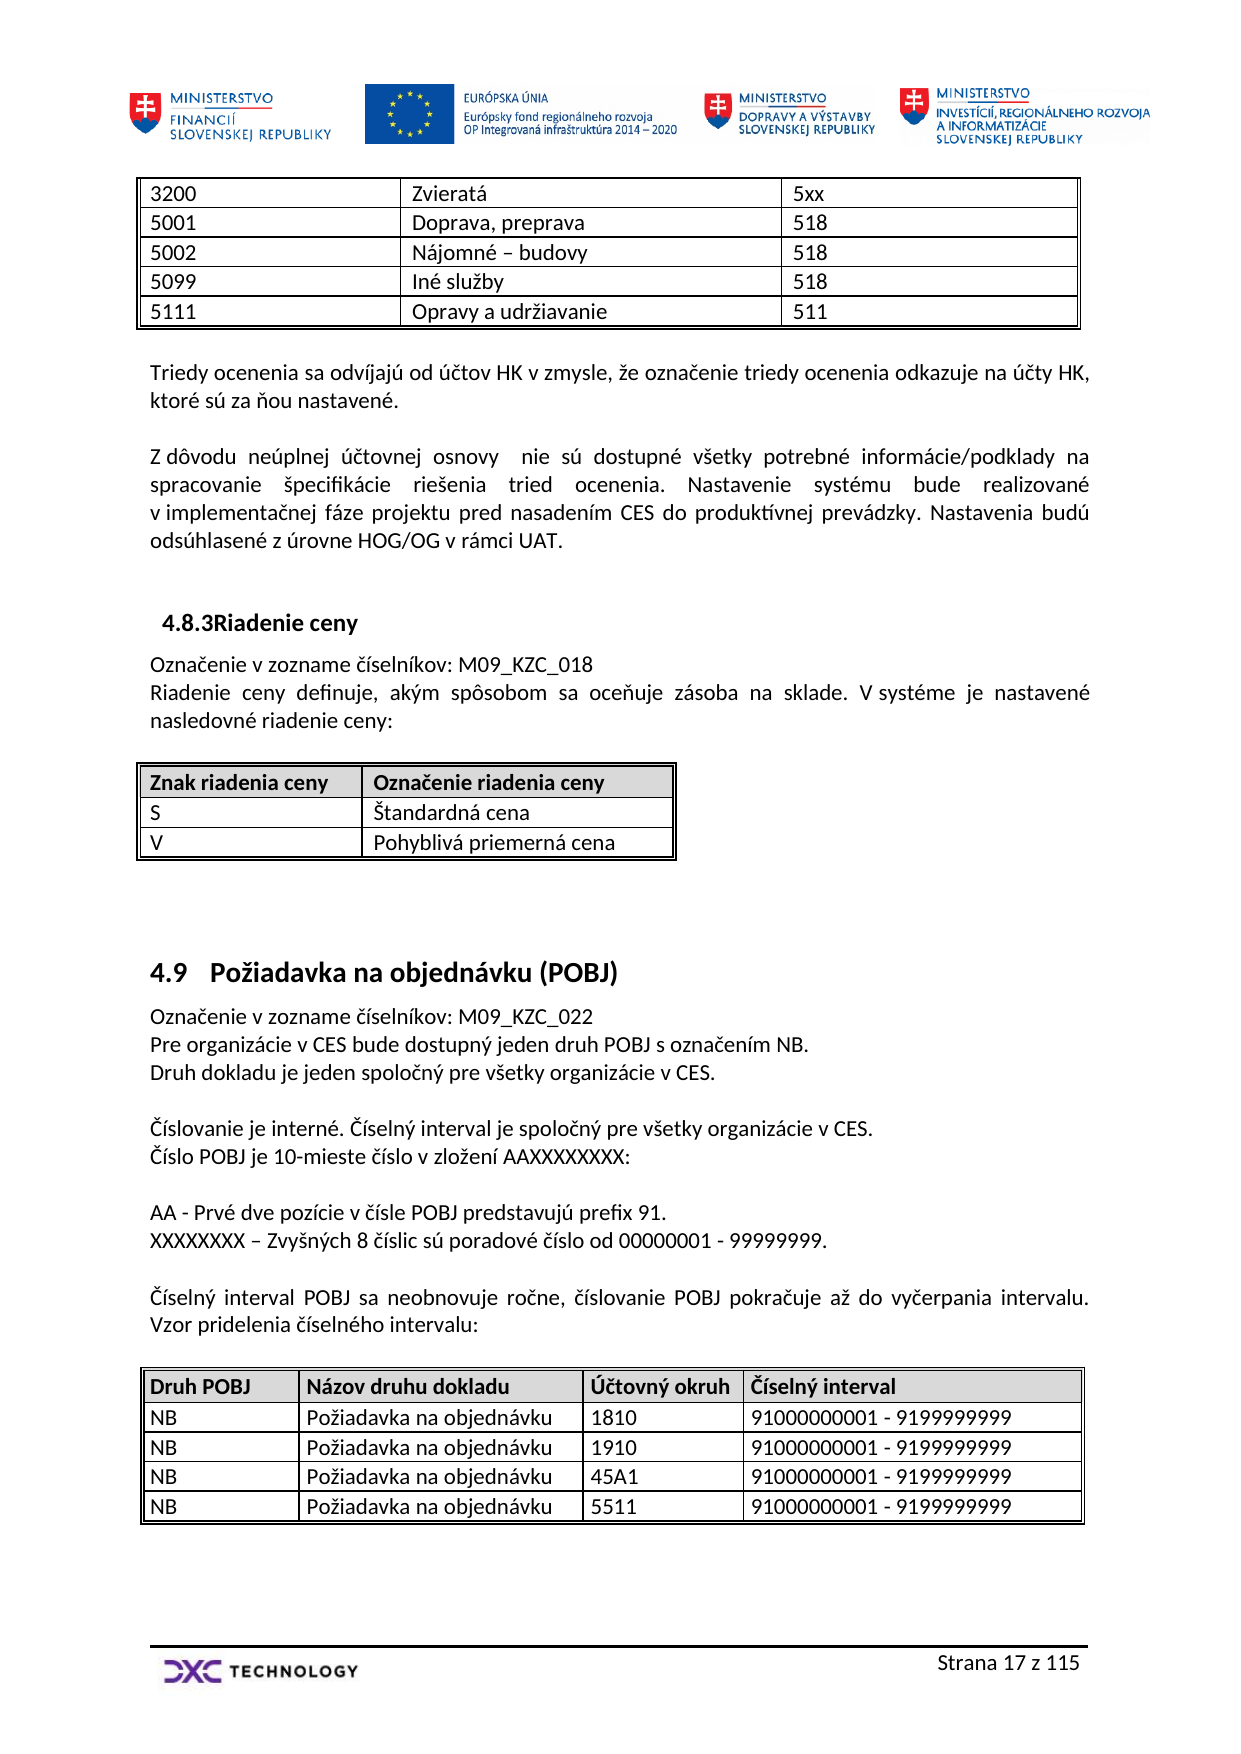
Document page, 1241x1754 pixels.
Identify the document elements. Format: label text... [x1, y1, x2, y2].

table_cell Doprava, preprava [401, 208, 781, 236]
table_cell 518 [782, 238, 1077, 266]
text AA - Prvé dve pozície v čísle POBJ predstavujú prefix 91. [150, 1198, 1090, 1227]
table_cell 45A1 [584, 1462, 743, 1490]
table_header Číselný interval [744, 1371, 1081, 1402]
table_cell 1810 [584, 1403, 743, 1431]
text Triedy ocenenia sa odvíjajú od účtov HK v zmysle, že označenie triedy ocenenia odkazuje na účty HK, ktoré sú za ňou nastavené. [150, 358, 1090, 414]
table_cell NB [145, 1462, 298, 1490]
table_cell 5511 [584, 1492, 743, 1520]
text Z dôvodu neúplnej účtovnej osnovy nie sú dostupné všetky potrebné informácie/podklady na spracovanie špecifikácie riešenia tried ocenenia. Nastavenie systému bude realizované v implementačnej fáze projektu pred nasadením CES do produktívnej prevádzky. Nastavenia budú odsúhlasené z úrovne HOG/OG v rámci UAT. [150, 442, 1090, 554]
table_cell 1910 [584, 1433, 743, 1461]
picture [157, 1648, 373, 1697]
table_cell Iné služby [401, 267, 781, 295]
table_cell 5001 [141, 208, 400, 236]
table_header Účtovný okruh [584, 1371, 743, 1402]
subtitle Riadenie ceny [162, 607, 1090, 637]
text Označenie v zozname číselníkov: M09_KZC_018 [150, 650, 1090, 678]
table_cell S [141, 798, 361, 826]
table_cell 91000000001 - 9199999999 [744, 1462, 1081, 1490]
text Pre organizácie v CES bude dostupný jeden druh POBJ s označením NB. [150, 1030, 1090, 1058]
table_cell 3200 [141, 179, 400, 207]
table_cell 91000000001 - 9199999999 [744, 1433, 1081, 1461]
table_cell Požiadavka na objednávku [300, 1433, 582, 1461]
table_cell 5099 [141, 267, 400, 295]
table_header Názov druhu dokladu [300, 1371, 582, 1402]
table_cell 91000000001 - 9199999999 [744, 1403, 1081, 1431]
text Druh dokladu je jeden spoločný pre všetky organizácie v CES. [150, 1058, 1090, 1086]
text Číslo POBJ je 10-mieste číslo v zložení AAXXXXXXXX: [150, 1142, 1090, 1171]
picture [365, 84, 875, 144]
text XXXXXXXX – Zvyšných 8 číslic sú poradové číslo od 00000001 - 99999999. [150, 1227, 1090, 1254]
table_cell Zvieratá [401, 179, 781, 207]
table_cell NB [145, 1492, 298, 1520]
table_cell 518 [782, 208, 1077, 236]
text Riadenie ceny definuje, akým spôsobom sa oceňuje zásoba na sklade. V systéme je nastavené nasledovné riadenie ceny: [150, 678, 1090, 734]
table_cell 5111 [141, 297, 400, 325]
table_cell NB [145, 1433, 298, 1461]
table_cell 5002 [141, 238, 400, 266]
table_cell 511 [782, 297, 1077, 325]
picture [129, 93, 331, 142]
table_cell Požiadavka na objednávku [300, 1492, 582, 1520]
table_header Znak riadenia ceny [141, 767, 361, 797]
subtitle Požiadavka na objednávku (POBJ) [150, 954, 1090, 990]
picture [900, 88, 1150, 146]
table_cell Štandardná cena [363, 798, 672, 826]
table_cell 518 [782, 267, 1077, 295]
table_header Druh POBJ [145, 1371, 298, 1402]
table_cell Požiadavka na objednávku [300, 1462, 582, 1490]
table_cell Opravy a udržiavanie [401, 297, 781, 325]
table_cell 91000000001 - 9199999999 [744, 1492, 1081, 1520]
table_cell Požiadavka na objednávku [300, 1403, 582, 1431]
text Číslovanie je interné. Číselný interval je spoločný pre všetky organizácie v CES. [150, 1114, 1090, 1142]
text Označenie v zozname číselníkov: M09_KZC_022 [150, 1002, 1090, 1030]
table_cell NB [145, 1403, 298, 1431]
table_cell Pohyblivá priemerná cena [363, 828, 672, 856]
text Číselný interval POBJ sa neobnovuje ročne, číslovanie POBJ pokračuje až do vyčerpania intervalu. Vzor pridelenia číselného intervalu: [150, 1283, 1090, 1339]
table_cell 5xx [782, 179, 1077, 207]
table_cell V [141, 828, 361, 856]
table_header Označenie riadenia ceny [363, 767, 672, 797]
table_cell Nájomné – budovy [401, 238, 781, 266]
